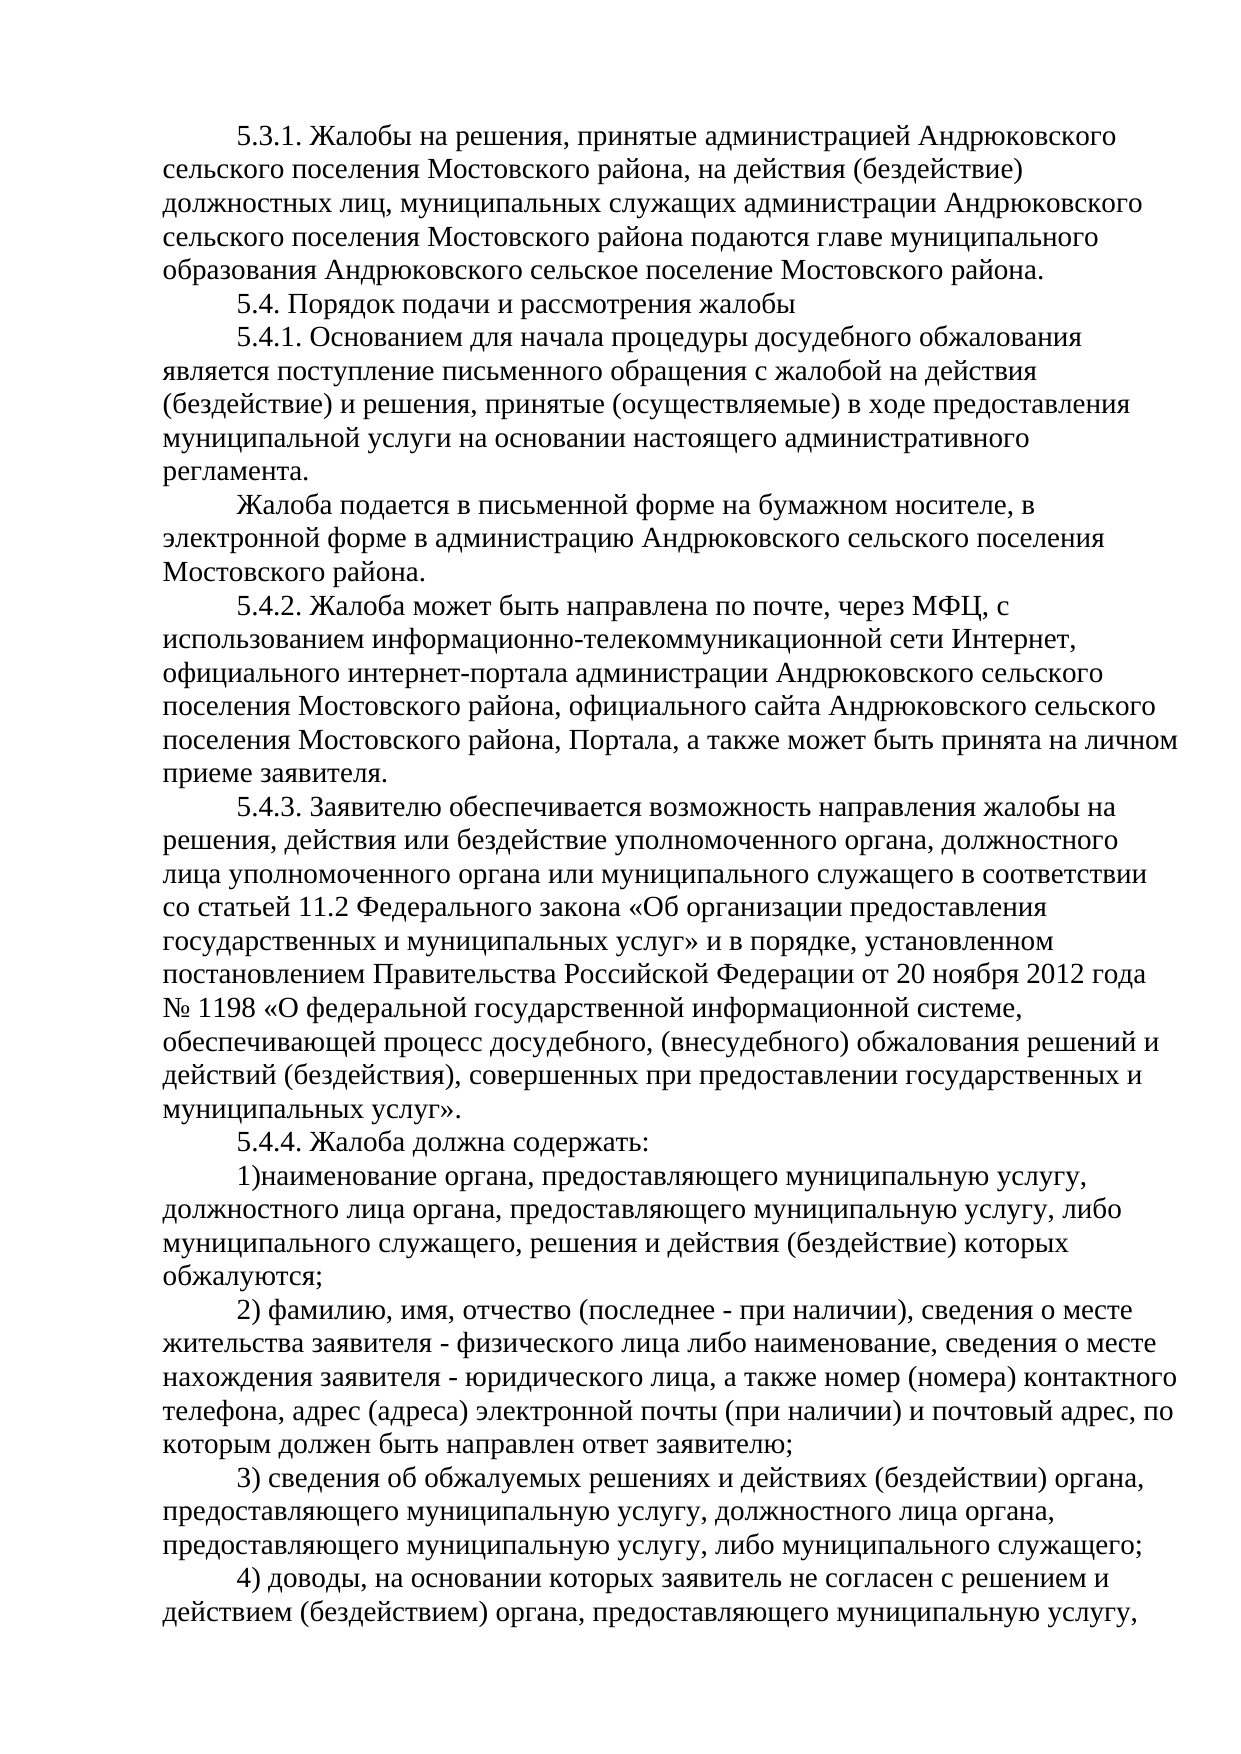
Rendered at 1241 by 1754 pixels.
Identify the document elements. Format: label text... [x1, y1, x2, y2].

text 5.4.1. Основанием для начала процедуры досудебного обжалования является поступление письменного обращения с жалобой на действия (бездействие) и решения, принятые (осуществляемые) в ходе предоставления муниципальной услуги на основании настоящего административного регламента. [162, 319, 1181, 487]
text 2) фамилию, имя, отчество (последнее - при наличии), сведения о месте жительства заявителя - физического лица либо наименование, сведения о месте нахождения заявителя - юридического лица, а также номер (номера) контактного телефона, адрес (адреса) электронной почты (при наличии) и почтовый адрес, по которым должен быть направлен ответ заявителю; [162, 1292, 1181, 1460]
text 3) сведения об обжалуемых решениях и действиях (бездействии) органа, предоставляющего муниципальную услугу, должностного лица органа, предоставляющего муниципальную услугу, либо муниципального служащего; [162, 1460, 1181, 1560]
text 5.4.4. Жалоба должна содержать: [162, 1124, 1181, 1158]
text 5.3.1. Жалобы на решения, принятые администрацией Андрюковского сельского поселения Мостовского района, на действия (бездействие) должностных лиц, муниципальных служащих администрации Андрюковского сельского поселения Мостовского района подаются главе муниципального образования Андрюковского сельское поселение Мостовского района. [162, 118, 1181, 286]
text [162, 1560, 1181, 1627]
text 1)наименование органа, предоставляющего муниципальную услугу, должностного лица органа, предоставляющего муниципальную услугу, либо муниципального служащего, решения и действия (бездействие) которых обжалуются; [162, 1158, 1181, 1292]
text 5.4.3. Заявителю обеспечивается возможность направления жалобы на решения, действия или бездействие уполномоченного органа, должностного лица уполномоченного органа или муниципального служащего в соответствии со статьей 11.2 Федерального закона «Об организации предоставления государственных и муниципальных услуг» и в порядке, установленном постановлением Правительства Российской Федерации от 20 ноября 2012 года № 1198 «О федеральной государственной информационной системе, обеспечивающей процесс досудебного, (внесудебного) обжалования решений и действий (бездействия), совершенных при предоставлении государственных и муниципальных услуг». [162, 789, 1181, 1124]
text 5.4. Порядок подачи и рассмотрения жалобы [162, 286, 1181, 319]
text 5.4.2. Жалоба может быть направлена по почте, через МФЦ, с использованием информационно-телекоммуникационной сети Интернет, официального интернет-портала администрации Андрюковского сельского поселения Мостовского района, официального сайта Андрюковского сельского поселения Мостовского района, Портала, а также может быть принята на личном приеме заявителя. [162, 588, 1181, 789]
text Жалоба подается в письменной форме на бумажном носителе, в электронной форме в администрацию Андрюковского сельского поселения Мостовского района. [162, 487, 1181, 588]
